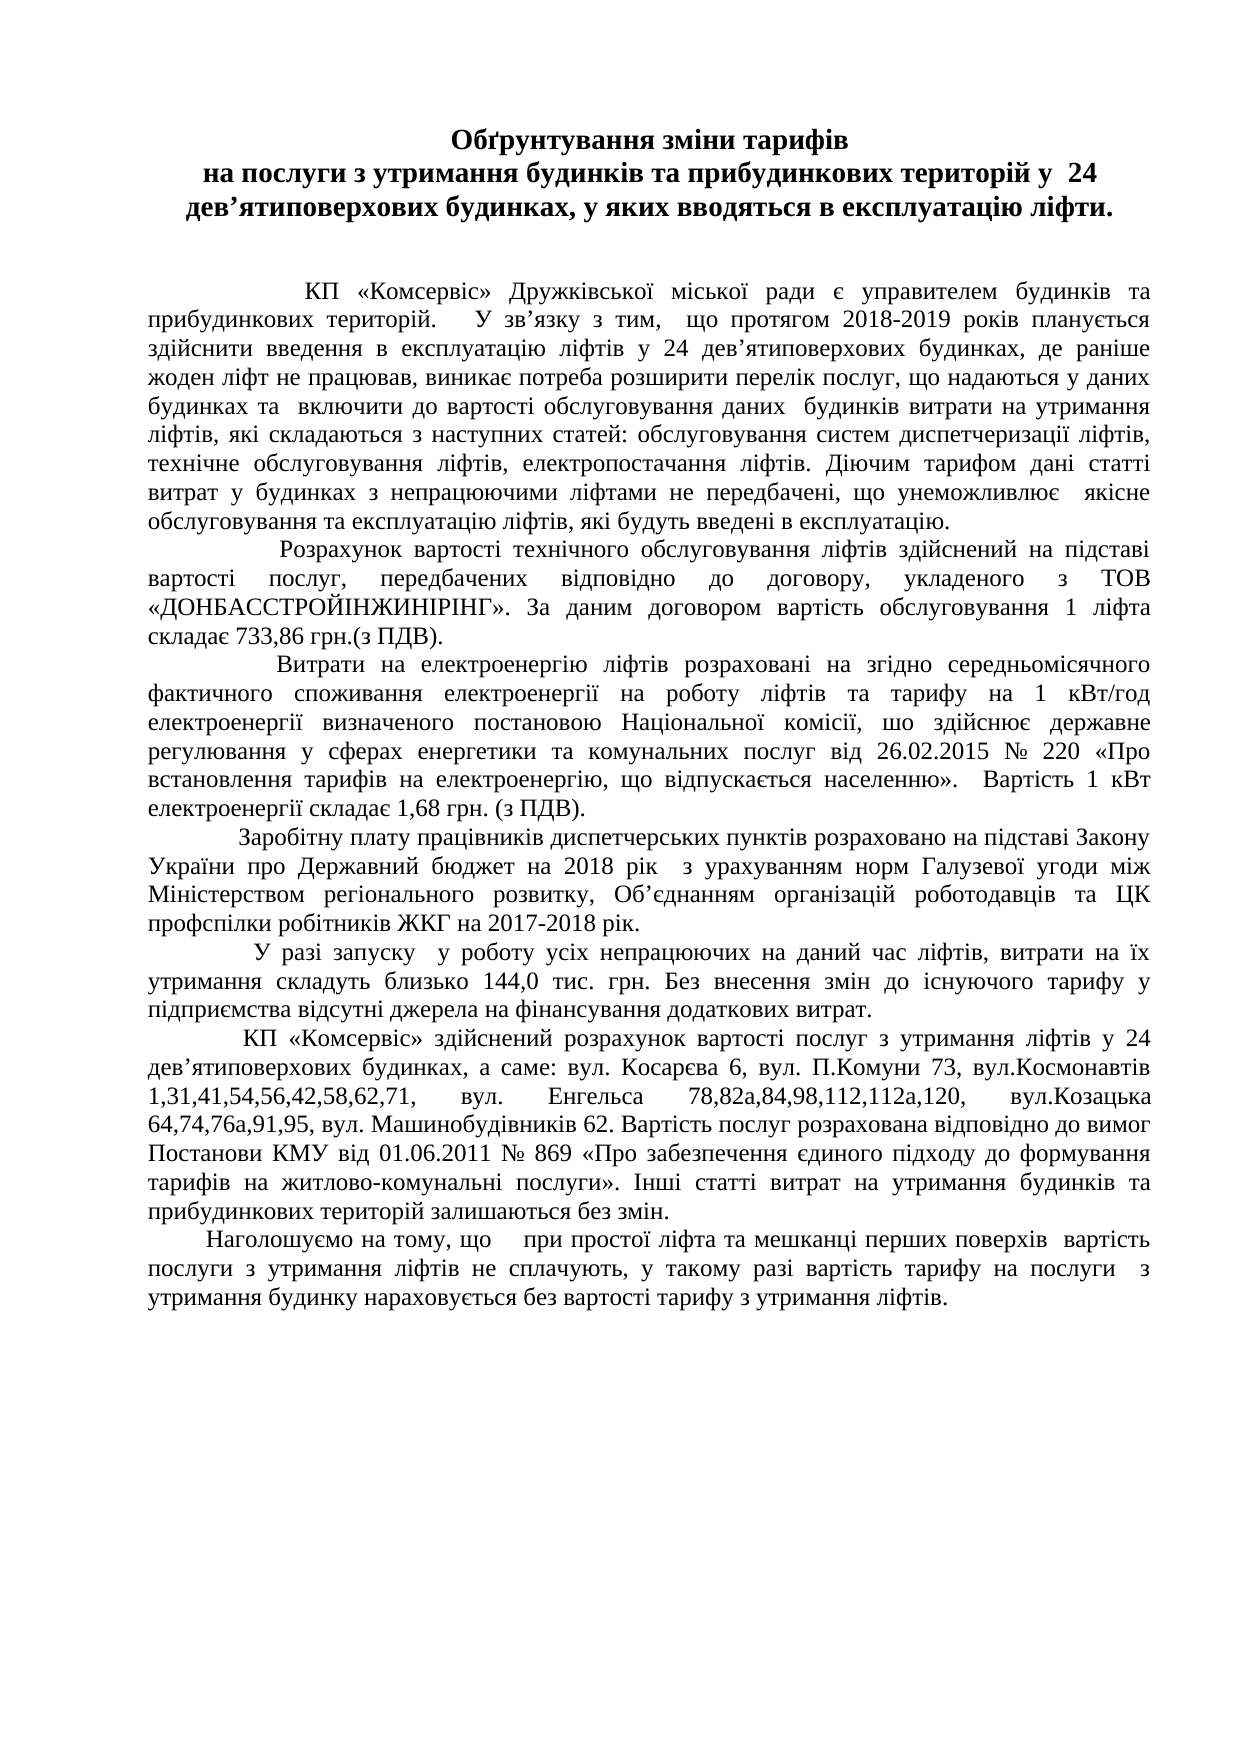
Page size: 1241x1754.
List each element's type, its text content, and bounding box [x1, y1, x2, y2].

text Обґрунтування зміни тарифів [148, 122, 1152, 156]
text У разі запуску у роботу усіх непрацюючих на даний час ліфтів, витрати на їх утримання складуть близько 144,0 тис. грн. Без внесення змін до існуючого тарифу у підприємства відсутні джерела на фінансування додаткових витрат. [148, 937, 1152, 1023]
text на послуги з утримання будинків та прибудинкових територій у 24 дев’ятиповерхових будинках, у яких вводяться в експлуатацію ліфти. [148, 156, 1152, 223]
text КП «Комсервіс» здійснений розрахунок вартості послуг з утримання ліфтів у 24 дев’ятиповерхових будинках, а саме: вул. Косарєва 6, вул. П.Комуни 73, вул.Космонавтів 1,31,41,54,56,42,58,62,71, вул. Енгельса 78,82а,84,98,112,112а,120, вул.Козацька 64,74,76а,91,95, вул. Машинобудівників 62. Вартість послуг розрахована відповідно до вимог Постанови КМУ від 01.06.2011 № 869 «Про забезпечення єдиного підходу до формування тарифів на житлово-комунальні послуги». Інші статті витрат на утримання будинків та прибудинкових територій залишаються без змін. [148, 1023, 1152, 1224]
text КП «Комсервіс» Дружківської міської ради є управителем будинків та прибудинкових територій. У зв’язку з тим, що протягом 2018-2019 років планується здійснити введення в експлуатацію ліфтів у 24 дев’ятиповерхових будинках, де раніше жоден ліфт не працював, виникає потреба розширити перелік послуг, що надаються у даних будинках та включити до вартості обслуговування даних будинків витрати на утримання ліфтів, які складаються з наступних статей: обслуговування систем диспетчеризації ліфтів, технічне обслуговування ліфтів, електропостачання ліфтів. Діючим тарифом дані статті витрат у будинках з непрацюючими ліфтами не передбачені, що унеможливлює якісне обслуговування та експлуатацію ліфтів, які будуть введені в експлуатацію. [148, 276, 1152, 534]
text Розрахунок вартості технічного обслуговування ліфтів здійснений на підставі вартості послуг, передбачених відповідно до договору, укладеного з ТОВ «ДОНБАССТРОЙІНЖИНІРІНГ». За даним договором вартість обслуговування 1 ліфта складає 733,86 грн.(з ПДВ). [148, 534, 1152, 649]
text Наголошуємо на тому, що при простої ліфта та мешканці перших поверхів вартість послуги з утримання ліфтів не сплачують, у такому разі вартість тарифу на послуги з утримання будинку нараховується без вартості тарифу з утримання ліфтів. [148, 1224, 1152, 1311]
text Заробітну плату працівників диспетчерських пунктів розраховано на підставі Закону України про Державний бюджет на 2018 рік з урахуванням норм Галузевої угоди між Міністерством регіонального розвитку, Об’єднанням організацій роботодавців та ЦК профспілки робітників ЖКГ на 2017-2018 рік. [148, 822, 1152, 937]
text Витрати на електроенергію ліфтів розраховані на згідно середньомісячного фактичного споживання електроенергії на роботу ліфтів та тарифу на 1 кВт/год електроенергії визначеного постановою Національної комісії, шо здійснює державне регулювання у сферах енергетики та комунальних послуг від 26.02.2015 № 220 «Про встановлення тарифів на електроенергію, що відпускається населенню». Вартість 1 кВт електроенергії складає 1,68 грн. (з ПДВ). [148, 649, 1152, 822]
